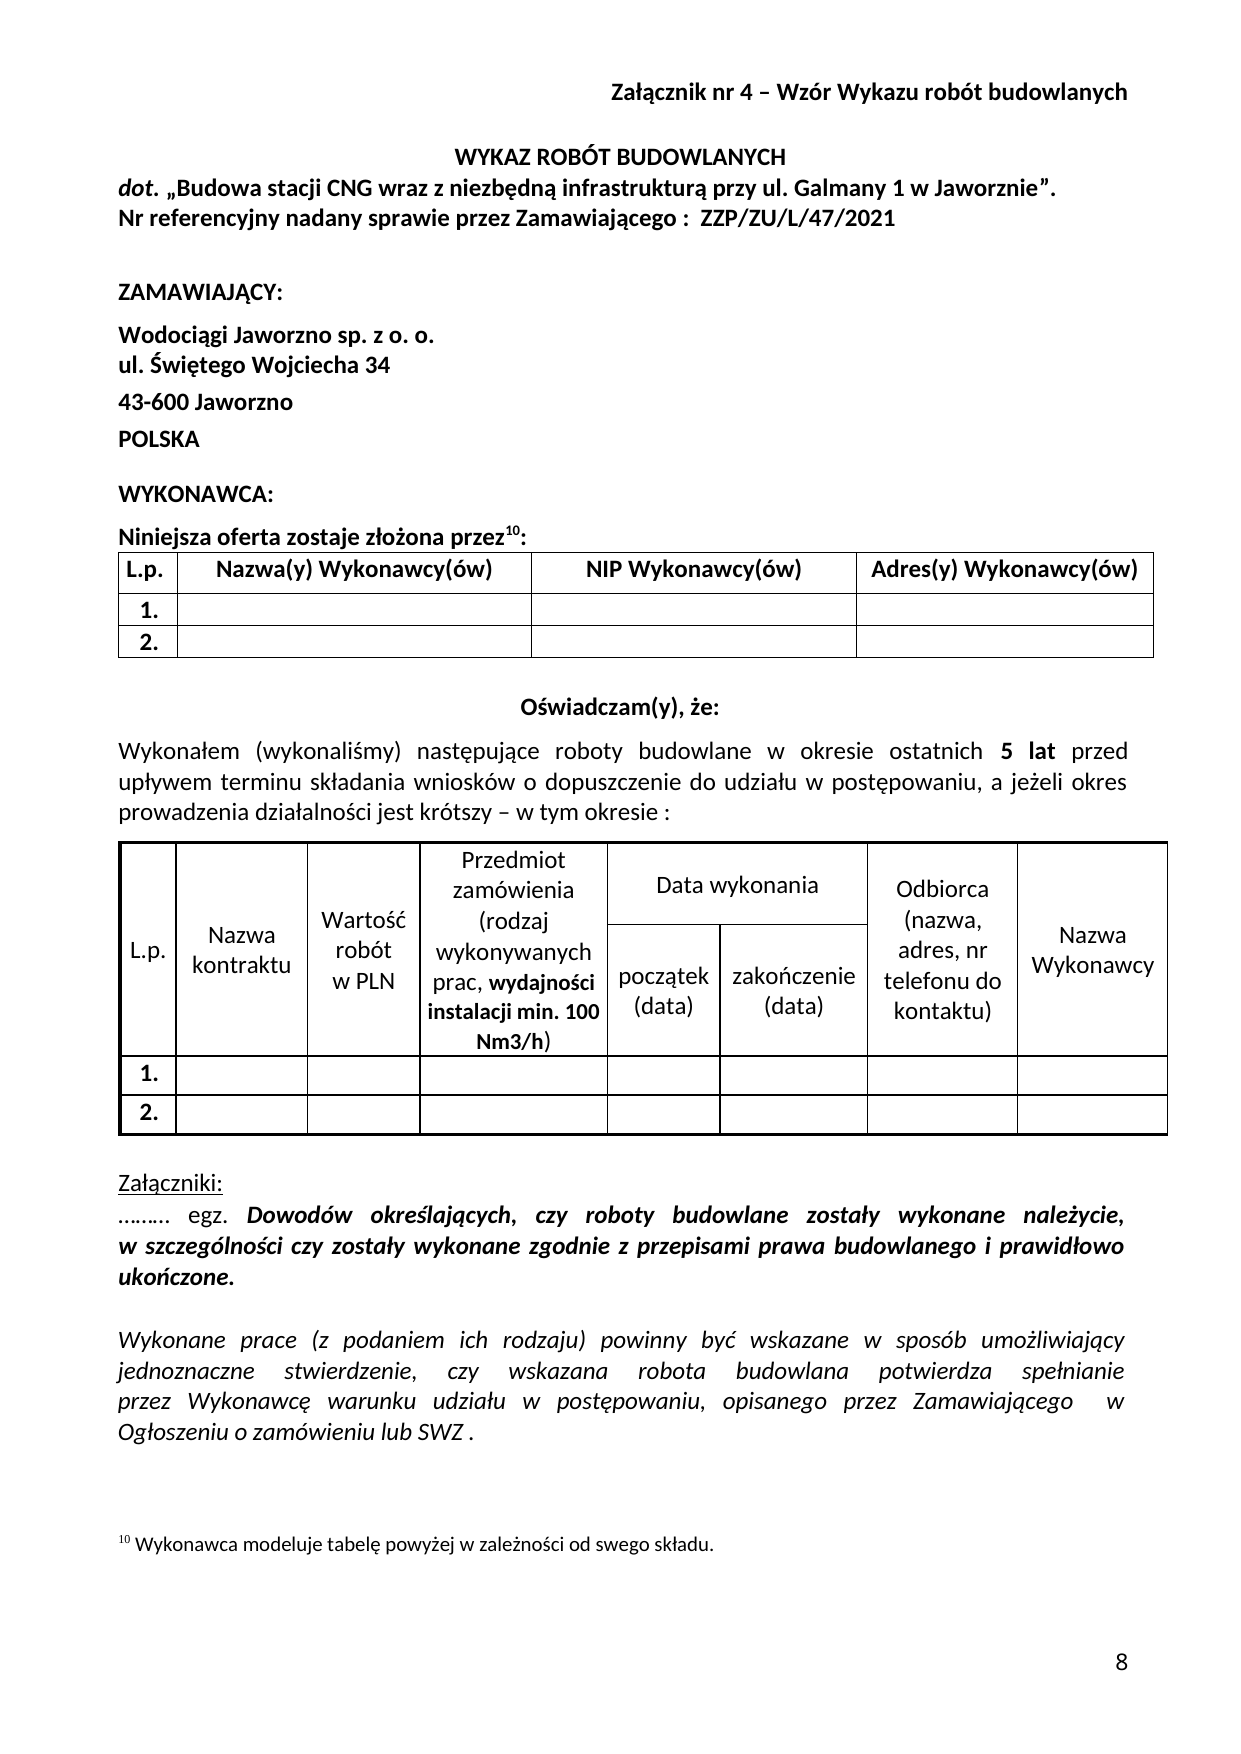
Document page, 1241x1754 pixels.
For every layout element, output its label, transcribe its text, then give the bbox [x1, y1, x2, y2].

text Załącznik nr 4 – Wzór Wykazu robót budowlanych [118, 76, 1128, 106]
table_cell [721, 1096, 867, 1132]
table_cell [421, 1057, 607, 1094]
text Oświadczam(y), że: [118, 691, 1122, 721]
table_cell [1018, 1096, 1167, 1132]
table_cell 1. [119, 594, 177, 625]
text WYKONAWCA: [118, 478, 1128, 509]
text POLSKA [118, 423, 1128, 453]
table_cell 2. [122, 1096, 175, 1132]
text 43-600 Jaworzno [118, 386, 1128, 417]
table_cell 1. [122, 1057, 175, 1094]
table_header Wartość robót w PLN [308, 844, 419, 1055]
text Wykonałem (wykonaliśmy) następujące roboty budowlane w okresie ostatnich 5 lat przed upływem terminu składania wniosków o dopuszczenie do udziału w postępowaniu, a jeżeli okres prowadzenia działalności jest krótszy – w tym okresie : [118, 735, 1128, 827]
table_cell [178, 626, 531, 657]
table_cell [868, 1057, 1017, 1094]
table_cell [178, 594, 531, 625]
text ul. Świętego Wojciecha 34 [118, 349, 1128, 380]
text Niniejsza oferta zostaje złożona przez: [118, 521, 1128, 552]
table_header L.p. [119, 553, 177, 592]
table_cell zakończenie (data) [721, 925, 867, 1055]
table_cell [308, 1057, 419, 1094]
table_header Nazwa kontraktu [177, 844, 307, 1055]
table_cell [532, 594, 856, 625]
table_header Odbiorca (nazwa, adres, nr telefonu do kontaktu) [868, 844, 1017, 1055]
text Wykonane prace (z podaniem ich rodzaju) powinny być wskazane w sposób umożliwiający jednoznaczne stwierdzenie, czy wskazana robota budowlana potwierdza spełnianie przez Wykonawcę warunku udziału w postępowaniu, opisanego przez Zamawiającego w Ogłoszeniu o zamówieniu lub SWZ . [118, 1324, 1128, 1446]
text ZAMAWIAJĄCY: [118, 276, 1128, 306]
table_cell [532, 626, 856, 657]
table_header Nazwa Wykonawcy [1018, 844, 1167, 1055]
text ……… egz. Dowodów określających, czy roboty budowlane zostały wykonane należycie, w szczególności czy zostały wykonane zgodnie z przepisami prawa budowlanego i prawidłowo ukończone. [118, 1200, 1128, 1291]
text dot. „Budowa stacji CNG wraz z niezbędną infrastrukturą przy ul. Galmany 1 w Jaworznie”. [118, 172, 1152, 202]
table_cell [1018, 1057, 1167, 1094]
table_header Data wykonania [608, 844, 867, 924]
table_header NIP Wykonawcy(ów) [532, 553, 856, 592]
table_cell [177, 1057, 307, 1094]
table_cell [868, 1096, 1017, 1132]
text Załączniki: [118, 1168, 1128, 1198]
text Nr referencyjny nadany sprawie przez Zamawiającego : ZZP/ZU/L/47/2021 [118, 202, 1084, 233]
table_cell [608, 1096, 719, 1132]
table_cell [177, 1096, 307, 1132]
table_cell [721, 1057, 867, 1094]
table_header Przedmiot zamówienia (rodzaj wykonywanych prac, wydajności instalacji min. 100 Nm3/h) [421, 844, 607, 1055]
table_cell [421, 1096, 607, 1132]
table_cell [857, 594, 1153, 625]
text Wodociągi Jaworzno sp. z o. o. [118, 319, 1128, 349]
subtitle WYKAZ ROBÓT BUDOWLANYCH [118, 141, 1122, 172]
table_cell [857, 626, 1153, 657]
table_cell 2. [119, 626, 177, 657]
table_cell [608, 1057, 719, 1094]
table_header Nazwa(y) Wykonawcy(ów) [178, 553, 531, 592]
table_header Adres(y) Wykonawcy(ów) [857, 553, 1153, 592]
table_cell początek (data) [608, 925, 719, 1055]
table_cell [308, 1096, 419, 1132]
table_header L.p. [122, 844, 175, 1055]
